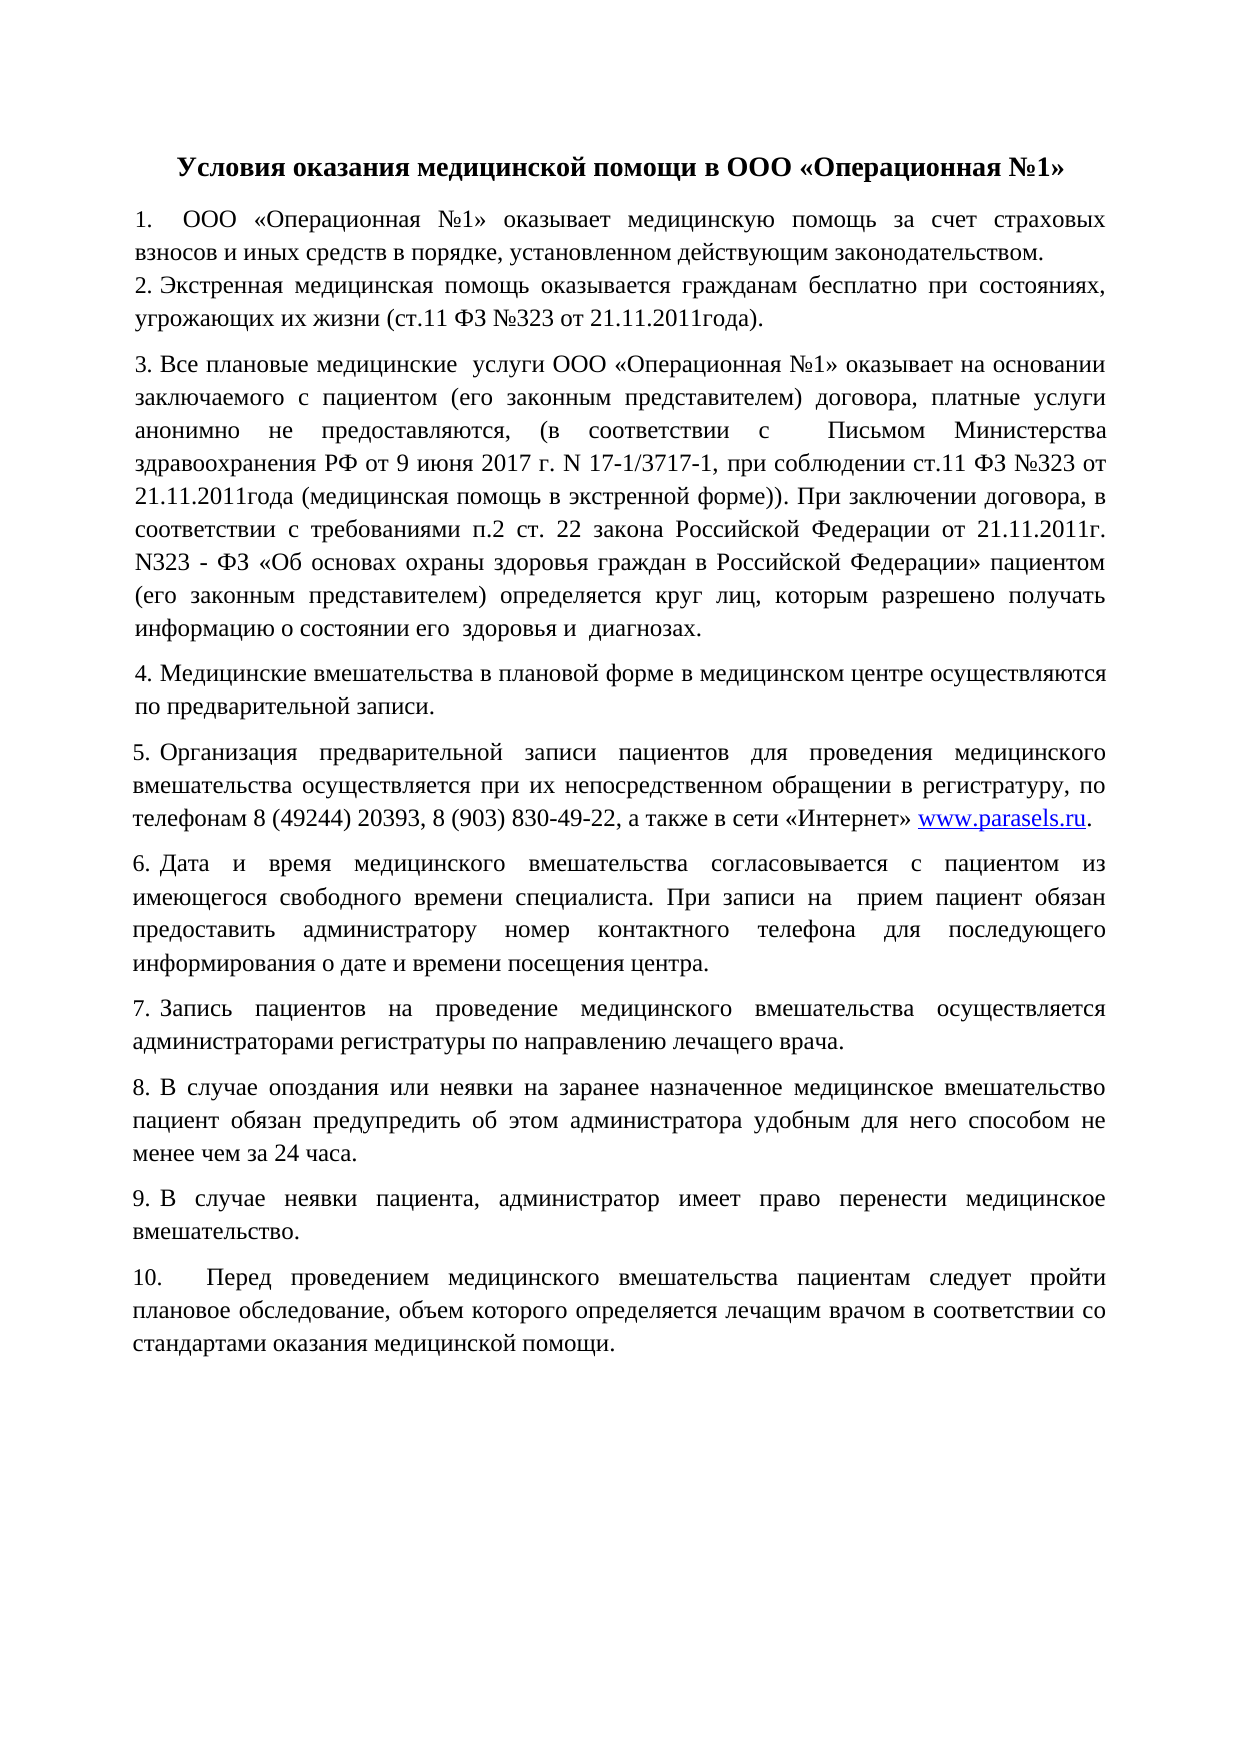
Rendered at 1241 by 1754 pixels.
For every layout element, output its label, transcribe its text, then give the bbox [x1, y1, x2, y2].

list В случае неявки пациента, администратор имеет право перенести медицинское вмешательство. [132, 1180, 1107, 1246]
list Медицинские вмешательства в плановой форме в медицинском центре осуществляются по предварительной записи. [134, 655, 1107, 721]
list В случае опоздания или неявки на заранее назначенное медицинское вмешательство пациент обязан предупредить об этом администратора удобным для него способом не менее чем за 24 часа. [132, 1069, 1107, 1168]
list Все плановые медицинские услуги ООО «Операционная №1» оказывает на основании заключаемого с пациентом (его законным представителем) договора, платные услуги анонимно не предоставляются, (в соответствии с Письмом Министерства здравоохранения РФ от 9 июня 2017 г. N 17-1/3717-1, при соблюдении ст.11 ФЗ №323 от 21.11.2011года (медицинская помощь в экстренной форме)). При заключении договора, в соответствии с требованиями п.2 ст. 22 закона Российской Федерации от 21.11.2011г. N323 - ФЗ «Об основах охраны здоровья граждан в Российской Федерации» пациентом (его законным представителем) определяется круг лиц, которым разрешено получать информацию о состоянии его здоровья и диагнозах. [134, 346, 1107, 643]
list Экстренная медицинская помощь оказывается гражданам бесплатно при состояниях, угрожающих их жизни (ст.11 ФЗ №323 от 21.11.2011года). [134, 267, 1107, 333]
text Условия оказания медицинской помощи в ООО «Операционная №1» [132, 145, 1109, 184]
list Организация предварительной записи пациентов для проведения медицинского вмешательства осуществляется при их непосредственном обращении в регистратуру, по телефонам 8 (49244) 20393, 8 (903) 830-49-22, а также в сети «Интернет» www.parasels.ru. [132, 734, 1107, 833]
list Перед проведением медицинского вмешательства пациентам следует пройти плановое обследование, объем которого определяется лечащим врачом в соответствии со стандартами оказания медицинской помощи. [132, 1259, 1107, 1358]
list ООО «Операционная №1» оказывает медицинскую помощь за счет страховых взносов и иных средств в порядке, установленном действующим законодательством. [134, 201, 1107, 267]
list Запись пациентов на проведение медицинского вмешательства осуществляется администраторами регистратуры по направлению лечащего врача. [132, 990, 1107, 1056]
list Дата и время медицинского вмешательства согласовывается с пациентом из имеющегося свободного времени специалиста. При записи на прием пациент обязан предоставить администратору номер контактного телефона для последующего информирования о дате и времени посещения центра. [132, 846, 1107, 978]
